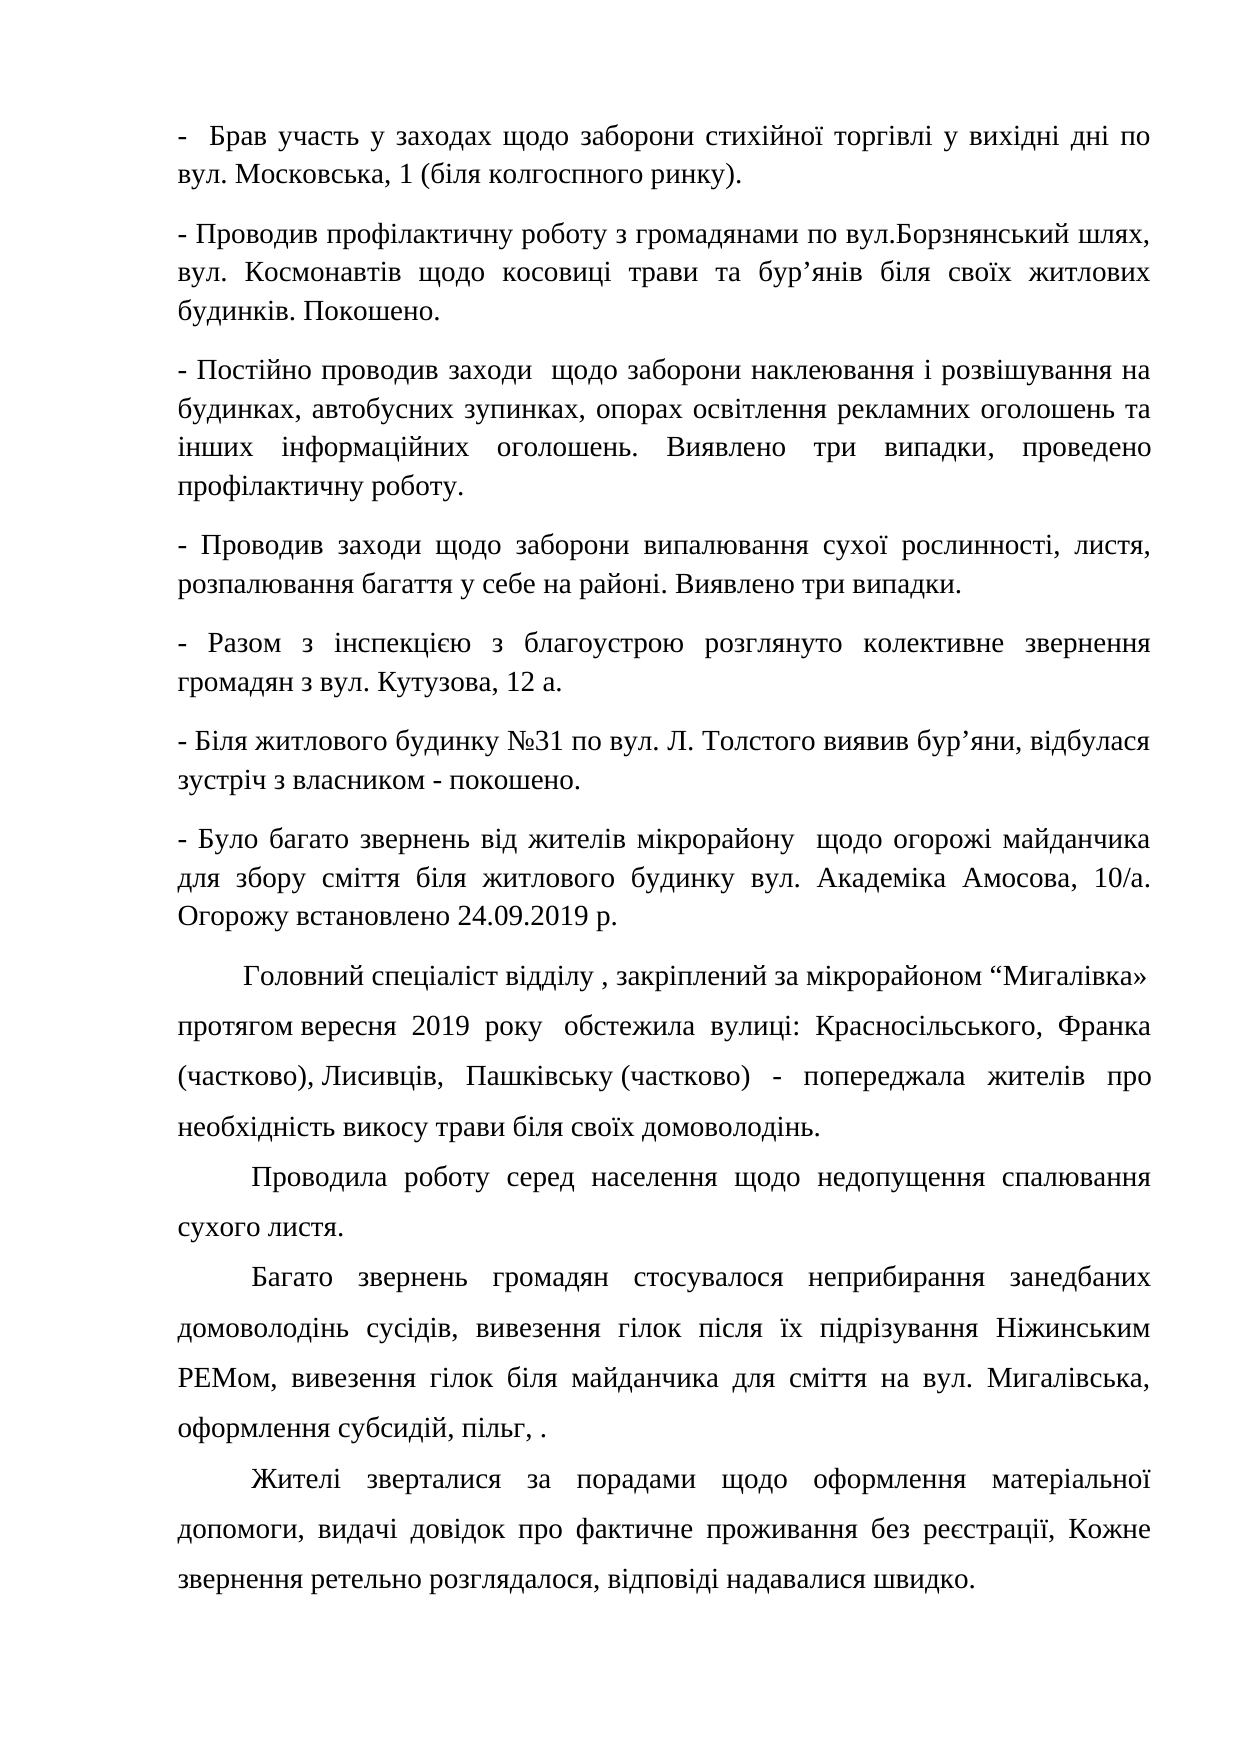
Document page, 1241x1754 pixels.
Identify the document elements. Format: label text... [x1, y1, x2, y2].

text Багато звернень громадян стосувалося неприбирання занедбаних домоволодінь сусідів, вивезення гілок після їх підрізування Ніжинським РЕМом, вивезення гілок біля майданчика для сміття на вул. Мигалівська, оформлення субсидій, пільг, . [177, 1259, 1152, 1444]
text - Біля житлового будинку №31 по вул. Л. Толстого виявив бур’яни, відбулася зустріч з власником - покошено. [177, 723, 1152, 795]
text - Було багато звернень від жителів мікрорайону щодо огорожі майданчика для збору сміття біля житлового будинку вул. Академіка Амосова, 10/а. Огорожу встановлено 24.09.2019 р. [177, 821, 1152, 932]
text Проводила роботу серед населення щодо недопущення спалювання сухого листя. [177, 1159, 1152, 1243]
text - Брав участь у заходах щодо заборони стихійної торгівлі у вихідні дні по вул. Московська, 1 (біля колгоспного ринку). [177, 118, 1152, 190]
text - Постійно проводив заходи щодо заборони наклеювання і розвішування на будинках, автобусних зупинках, опорах освітлення рекламних оголошень та інших інформаційних оголошень. Виявлено три випадки, проведено профілактичну роботу. [177, 352, 1152, 502]
text Головний спеціаліст відділу , закріплений за мікрорайоном “Мигалівка» [177, 958, 1152, 991]
text Жителі зверталися за порадами щодо оформлення матеріальної допомоги, видачі довідок про фактичне проживання без реєстрації, Кожне звернення ретельно розглядалося, відповіді надавалися швидко. [177, 1461, 1152, 1595]
text - Проводив заходи щодо заборони випалювання сухої рослинності, листя, розпалювання багаття у себе на районі. Виявлено три випадки. [177, 527, 1152, 599]
text - Разом з інспекцією з благоустрою розглянуто колективне звернення громадян з вул. Кутузова, 12 а. [177, 625, 1152, 697]
text протягом вересня 2019 року обстежила вулиці: Красносільського, Франка (частково), Лисивців, Пашківську (частково) - попереджала жителів про необхідність викосу трави біля своїх домоволодінь. [177, 1008, 1152, 1142]
text - Проводив профілактичну роботу з громадянами по вул.Борзнянський шлях, вул. Космонавтів щодо косовиці трави та бур’янів біля своїх житлових будинків. Покошено. [177, 216, 1152, 327]
